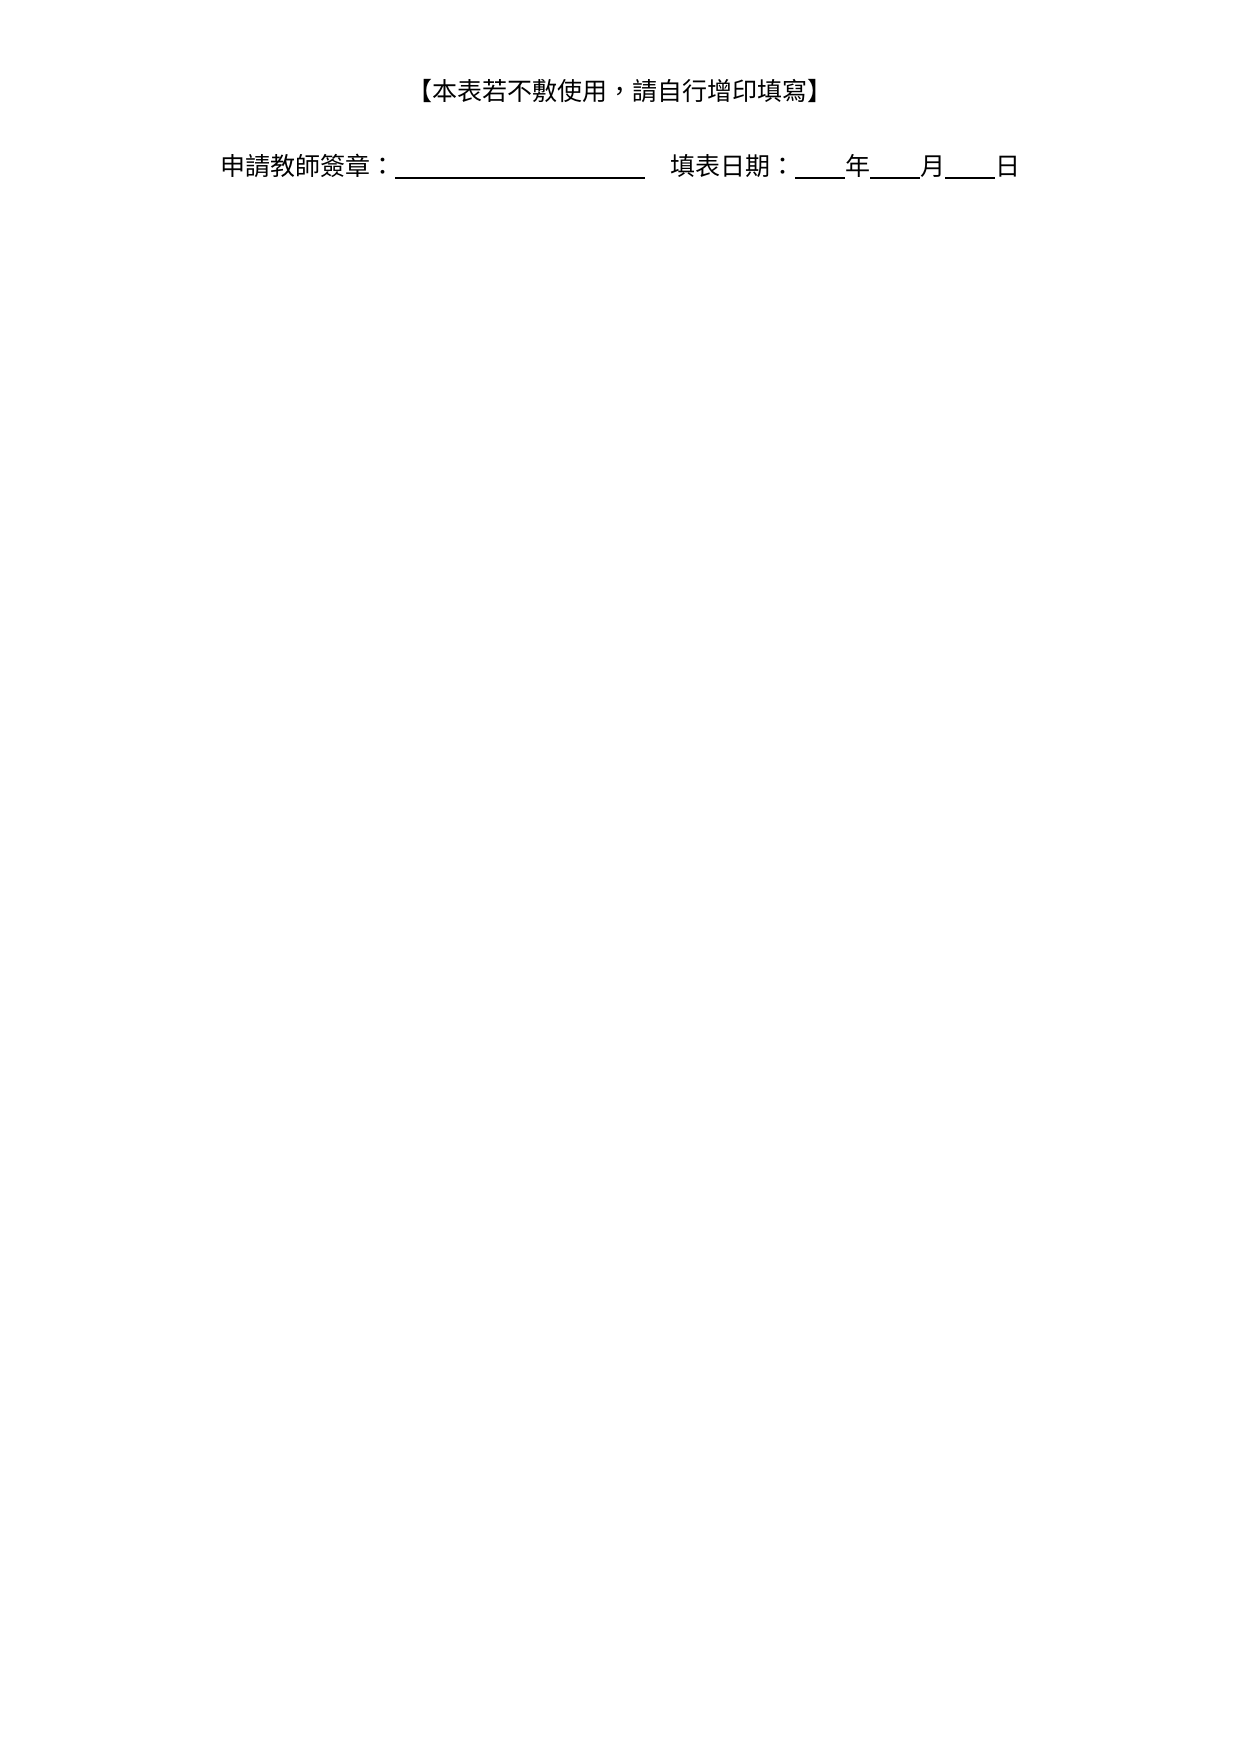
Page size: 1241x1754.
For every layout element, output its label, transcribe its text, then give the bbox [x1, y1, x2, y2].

text 【本表若不敷使用，請自行增印填寫】 [59, 71, 1181, 108]
text 申請教師簽章： 填表日期： 年 月 日 [59, 146, 1181, 183]
